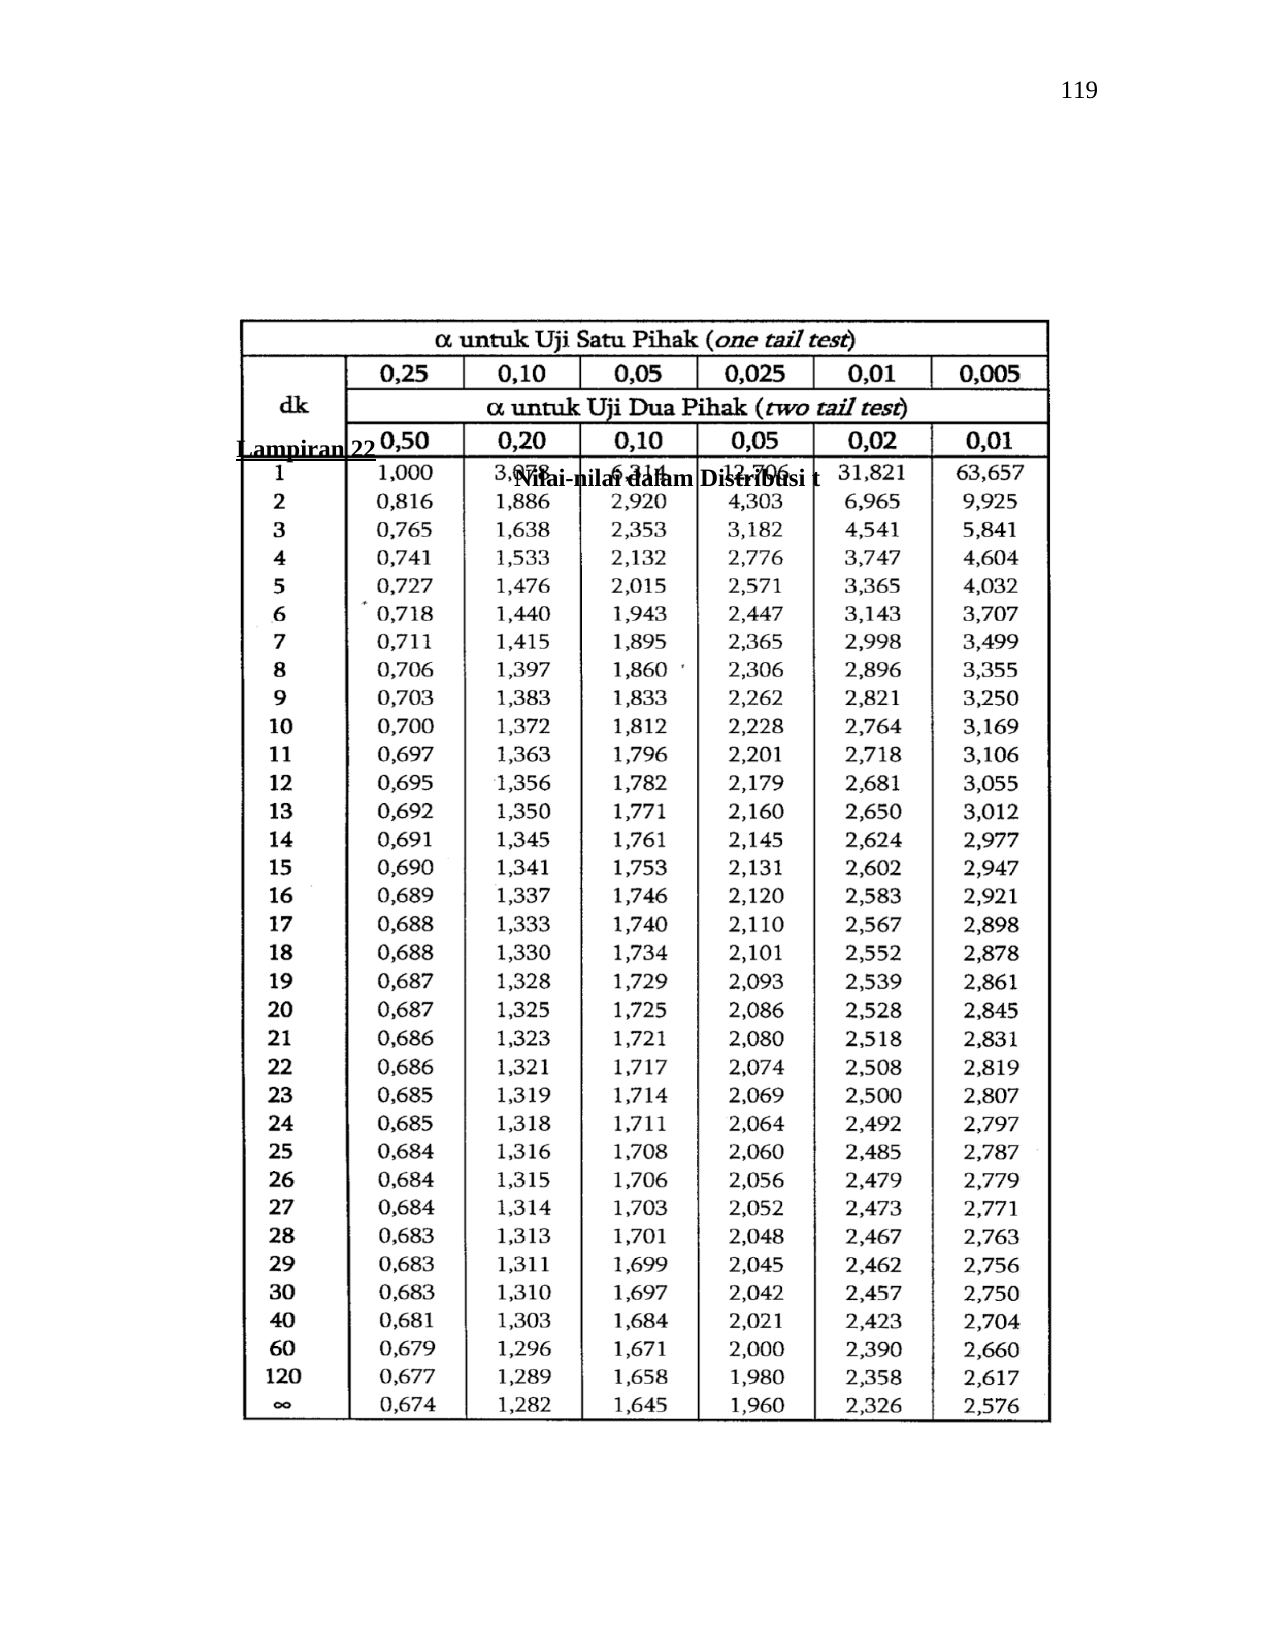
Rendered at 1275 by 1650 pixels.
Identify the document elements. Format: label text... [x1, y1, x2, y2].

text Nilai-nilai dalam Distribusi t [236, 463, 1098, 492]
text Lampiran 22 [236, 434, 1098, 463]
picture [229, 314, 1054, 1433]
